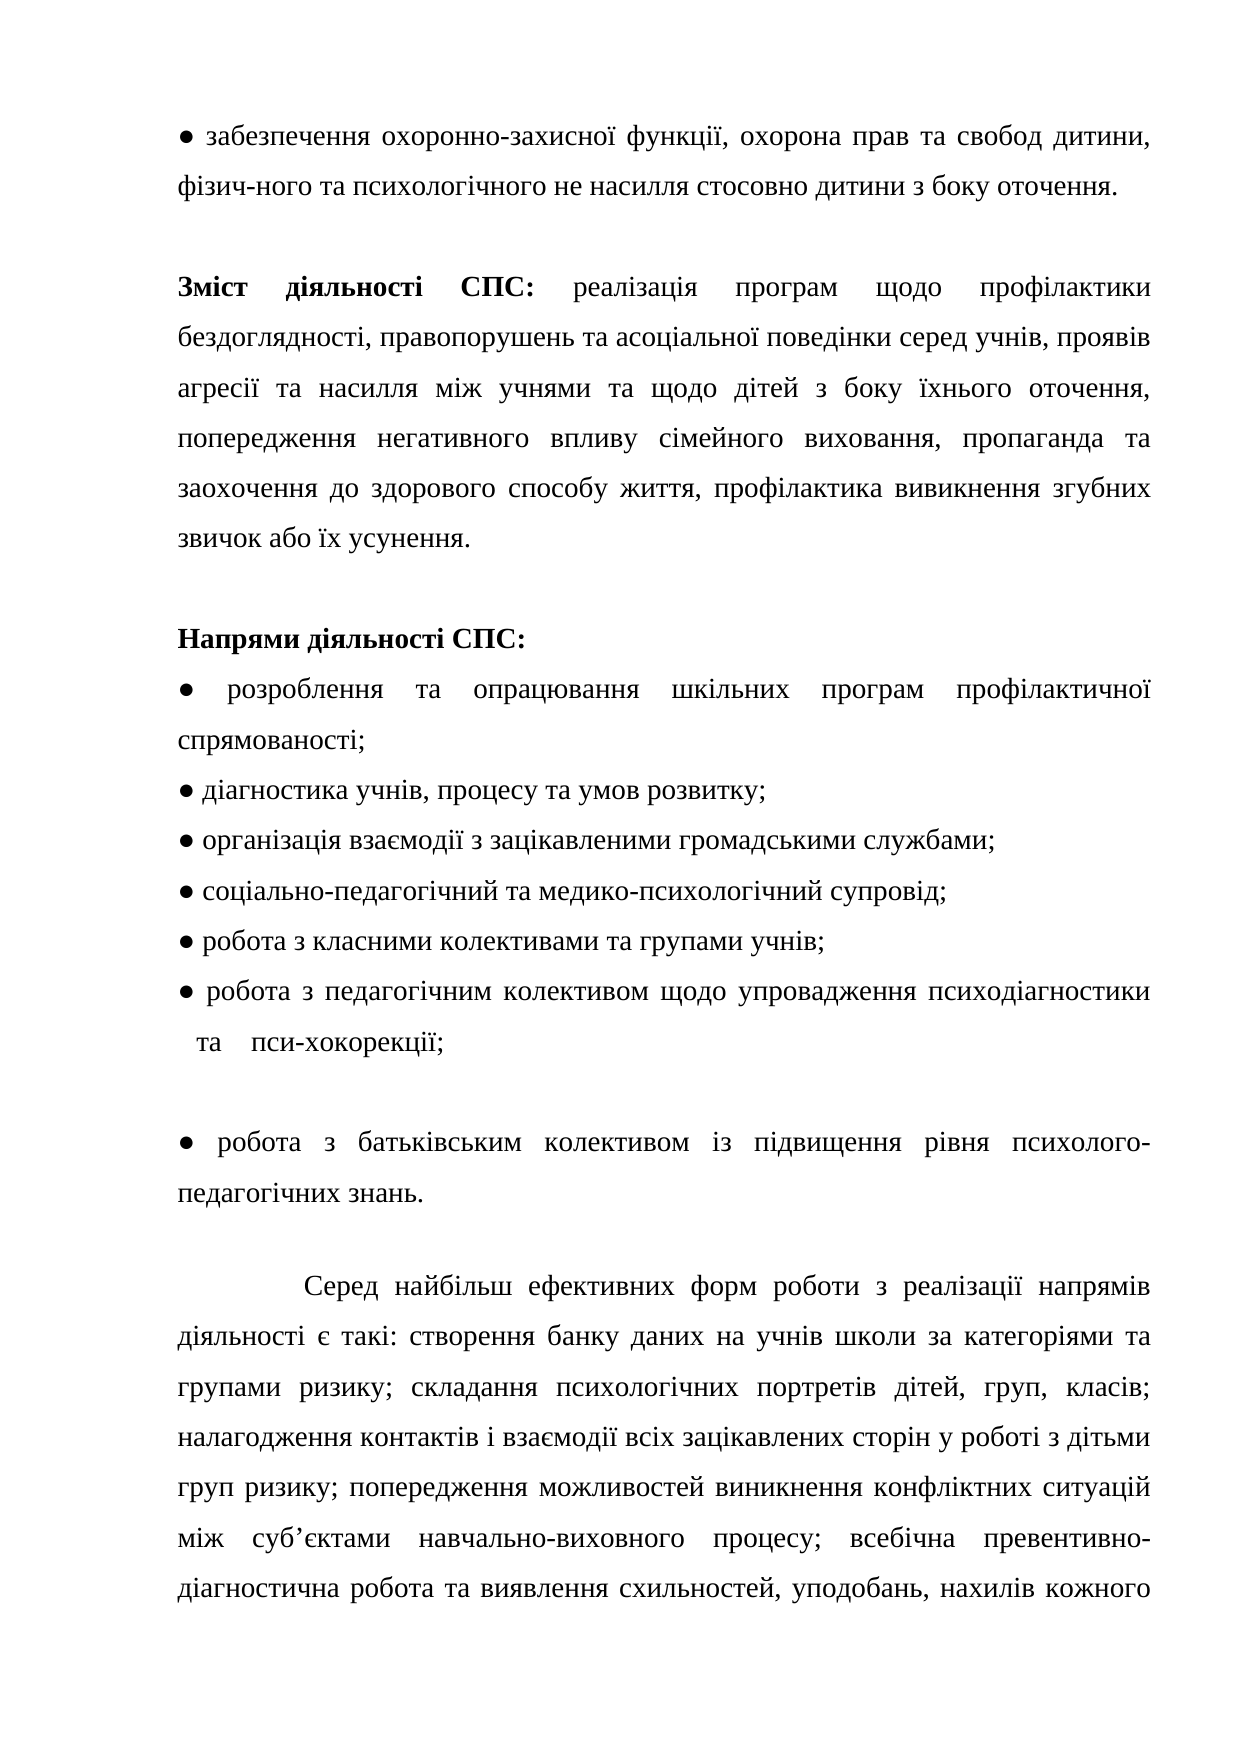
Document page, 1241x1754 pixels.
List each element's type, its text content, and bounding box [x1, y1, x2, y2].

text ● робота з педагогічним колективом щодо упровадження психодіагностики та пси-хокорекції; [177, 973, 1152, 1057]
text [177, 1268, 1152, 1603]
text ● соціально-педагогічний та медико-психологічний супровід; [177, 873, 1152, 906]
text ● діагностика учнів, процесу та умов розвитку; [177, 772, 1152, 806]
text ● робота з класними колективами та групами учнів; [177, 923, 1152, 957]
text ● організація взаємодії з зацікавленими громадськими службами; [177, 822, 1152, 856]
text Напрями діяльності СПС: [177, 621, 1152, 655]
text ● розроблення та опрацювання шкільних програм профілактичної спрямованості; [177, 672, 1152, 755]
text Зміст діяльності СПС: реалізація програм щодо профілактики бездоглядності, правопорушень та асоціальної поведінки серед учнів, проявів агресії та насилля між учнями та щодо дітей з боку їхнього оточення, попередження негативного впливу сімейного виховання, пропаганда та заохочення до здорового способу життя, профілактика вивикнення згубних звичок або їх усунення. [177, 269, 1152, 554]
text ● робота з батьківським колективом із підвищення рівня психолого-педагогічних знань. [177, 1124, 1152, 1208]
text ● забезпечення охоронно-захисної функції, охорона прав та свобод дитини, фізич-ного та психологічного не насилля стосовно дитини з боку оточення. [177, 118, 1152, 202]
